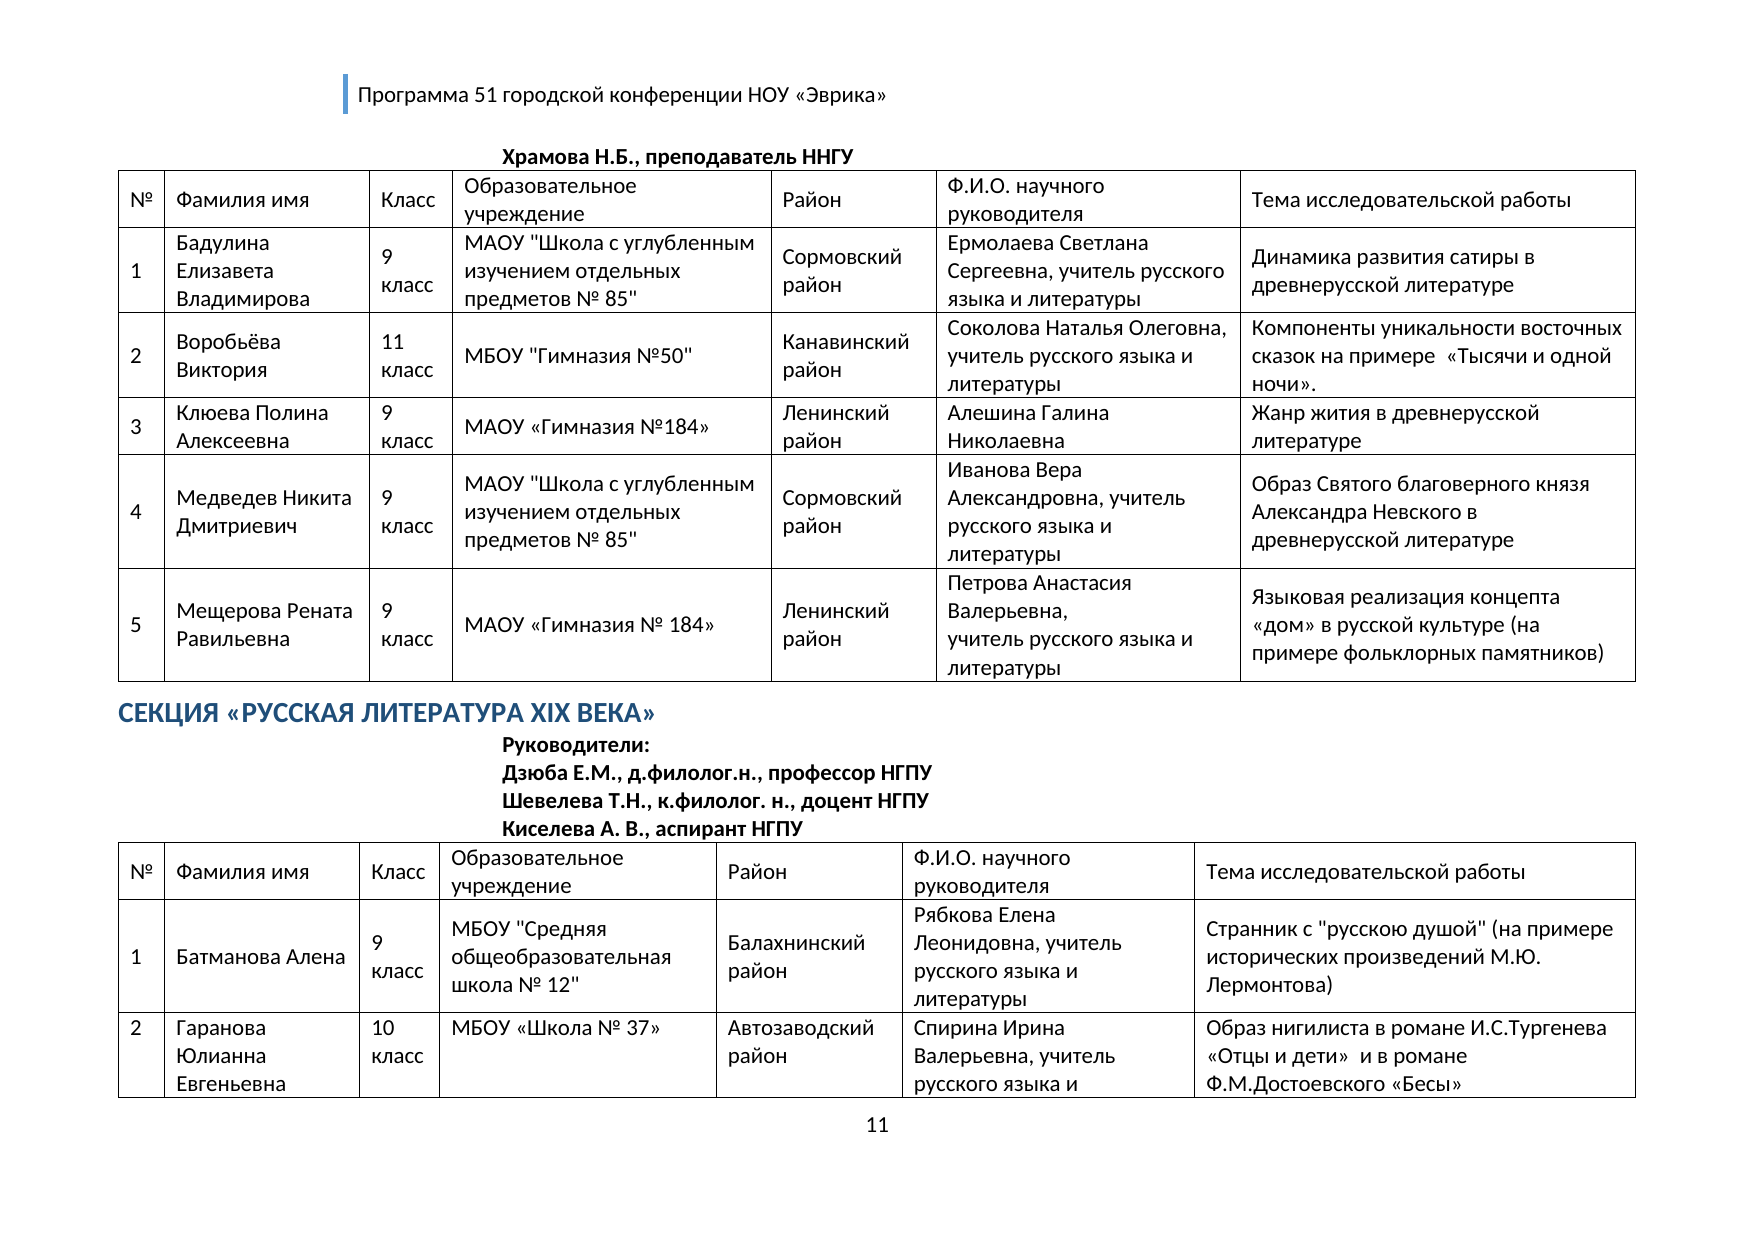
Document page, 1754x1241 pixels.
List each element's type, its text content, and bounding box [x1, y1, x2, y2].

table_cell Бадулина Елизавета Владимирова [165, 228, 369, 312]
table_cell Сормовский район [772, 228, 936, 312]
table_header Образовательное учреждение [440, 843, 716, 899]
table_cell Автозаводский район [717, 1013, 902, 1097]
table_cell Рябкова Елена Леонидовна, учитель русского языка и литературы [903, 900, 1194, 1012]
table_cell МАОУ "Школа с углубленным изучением отдельных предметов № 85" [453, 228, 771, 312]
table_cell Ленинский район [772, 569, 936, 681]
table_header Ф.И.О. научного руководителя [937, 171, 1240, 227]
table_header Тема исследовательской работы [1241, 171, 1635, 227]
text Шевелева Т.Н., к.филолог. н., доцент НГПУ [502, 786, 1636, 814]
table_cell Компоненты уникальности восточных сказок на примере «Тысячи и одной ночи». [1241, 313, 1635, 397]
table_cell 2 [119, 1013, 164, 1097]
table_cell Ленинский район [772, 398, 936, 454]
table_cell Батманова Алена [165, 900, 359, 1012]
table_cell МБОУ "Средняя общеобразовательная школа № 12" [440, 900, 716, 1012]
table_cell 5 [119, 569, 164, 681]
table_cell Балахнинский район [717, 900, 902, 1012]
table_header Класс [370, 171, 452, 227]
table_cell 9 класс [370, 569, 452, 681]
table_cell Медведев Никита Дмитриевич [165, 455, 369, 567]
table_cell 9 класс [370, 228, 452, 312]
table_header Район [717, 843, 902, 899]
table_cell Канавинский район [772, 313, 936, 397]
table_cell Странник с "русскою душой" (на примере исторических произведений М.Ю. Лермонтова) [1195, 900, 1635, 1012]
table_cell Иванова Вера Александровна, учитель русского языка и литературы [937, 455, 1240, 567]
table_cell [165, 1013, 359, 1097]
text Руководители: [502, 730, 1636, 758]
table_cell Сормовский район [772, 455, 936, 567]
subtitle секция «Русская литература XIX века» [118, 694, 1636, 730]
table_header Фамилия имя [165, 843, 359, 899]
table_cell Воробьёва Виктория [165, 313, 369, 397]
table_cell Языковая реализация концепта «дом» в русской культуре (на примере фольклорных памятников) [1241, 569, 1635, 681]
table_cell 3 [119, 398, 164, 454]
table_cell 9 класс [370, 398, 452, 454]
table_cell 1 [119, 900, 164, 1012]
table_header Класс [360, 843, 439, 899]
table_header Ф.И.О. научного руководителя [903, 843, 1194, 899]
text Дзюба Е.М., д.филолог.н., профессор НГПУ [502, 758, 1636, 786]
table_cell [1195, 1013, 1635, 1097]
table_header Фамилия имя [165, 171, 369, 227]
table_cell МАОУ «Гимназия №184» [453, 398, 771, 454]
table_cell Петрова Анастасия Валерьевна, учитель русского языка и литературы [937, 569, 1240, 681]
table_header № [119, 843, 164, 899]
text Киселева А. В., аспирант НГПУ [502, 814, 1636, 842]
table_cell МАОУ "Школа с углубленным изучением отдельных предметов № 85" [453, 455, 771, 567]
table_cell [903, 1013, 1194, 1097]
text Храмова Н.Б., преподаватель ННГУ [502, 142, 1636, 170]
table_cell 2 [119, 313, 164, 397]
table_cell Жанр жития в древнерусской литературе [1241, 398, 1635, 454]
table_cell МБОУ «Школа № 37» [440, 1013, 716, 1097]
table_cell 9 класс [370, 455, 452, 567]
table_header Образовательное учреждение [453, 171, 771, 227]
table_header № [119, 171, 164, 227]
table_cell МБОУ "Гимназия №50" [453, 313, 771, 397]
table_cell Образ Святого благоверного князя Александра Невского в древнерусской литературе [1241, 455, 1635, 567]
table_cell Алешина Галина Николаевна [937, 398, 1240, 454]
table_cell 4 [119, 455, 164, 567]
table_cell Ермолаева Светлана Сергеевна, учитель русского языка и литературы [937, 228, 1240, 312]
table_cell 10 класс [360, 1013, 439, 1097]
table_cell Клюева Полина Алексеевна [165, 398, 369, 454]
table_cell Соколова Наталья Олеговна, учитель русского языка и литературы [937, 313, 1240, 397]
table_cell Мещерова Рената Равильевна [165, 569, 369, 681]
table_cell МАОУ «Гимназия № 184» [453, 569, 771, 681]
table_header Район [772, 171, 936, 227]
table_cell Динамика развития сатиры в древнерусской литературе [1241, 228, 1635, 312]
table_cell 1 [119, 228, 164, 312]
table_cell 11 класс [370, 313, 452, 397]
table_header Тема исследовательской работы [1195, 843, 1635, 899]
table_cell 9 класс [360, 900, 439, 1012]
